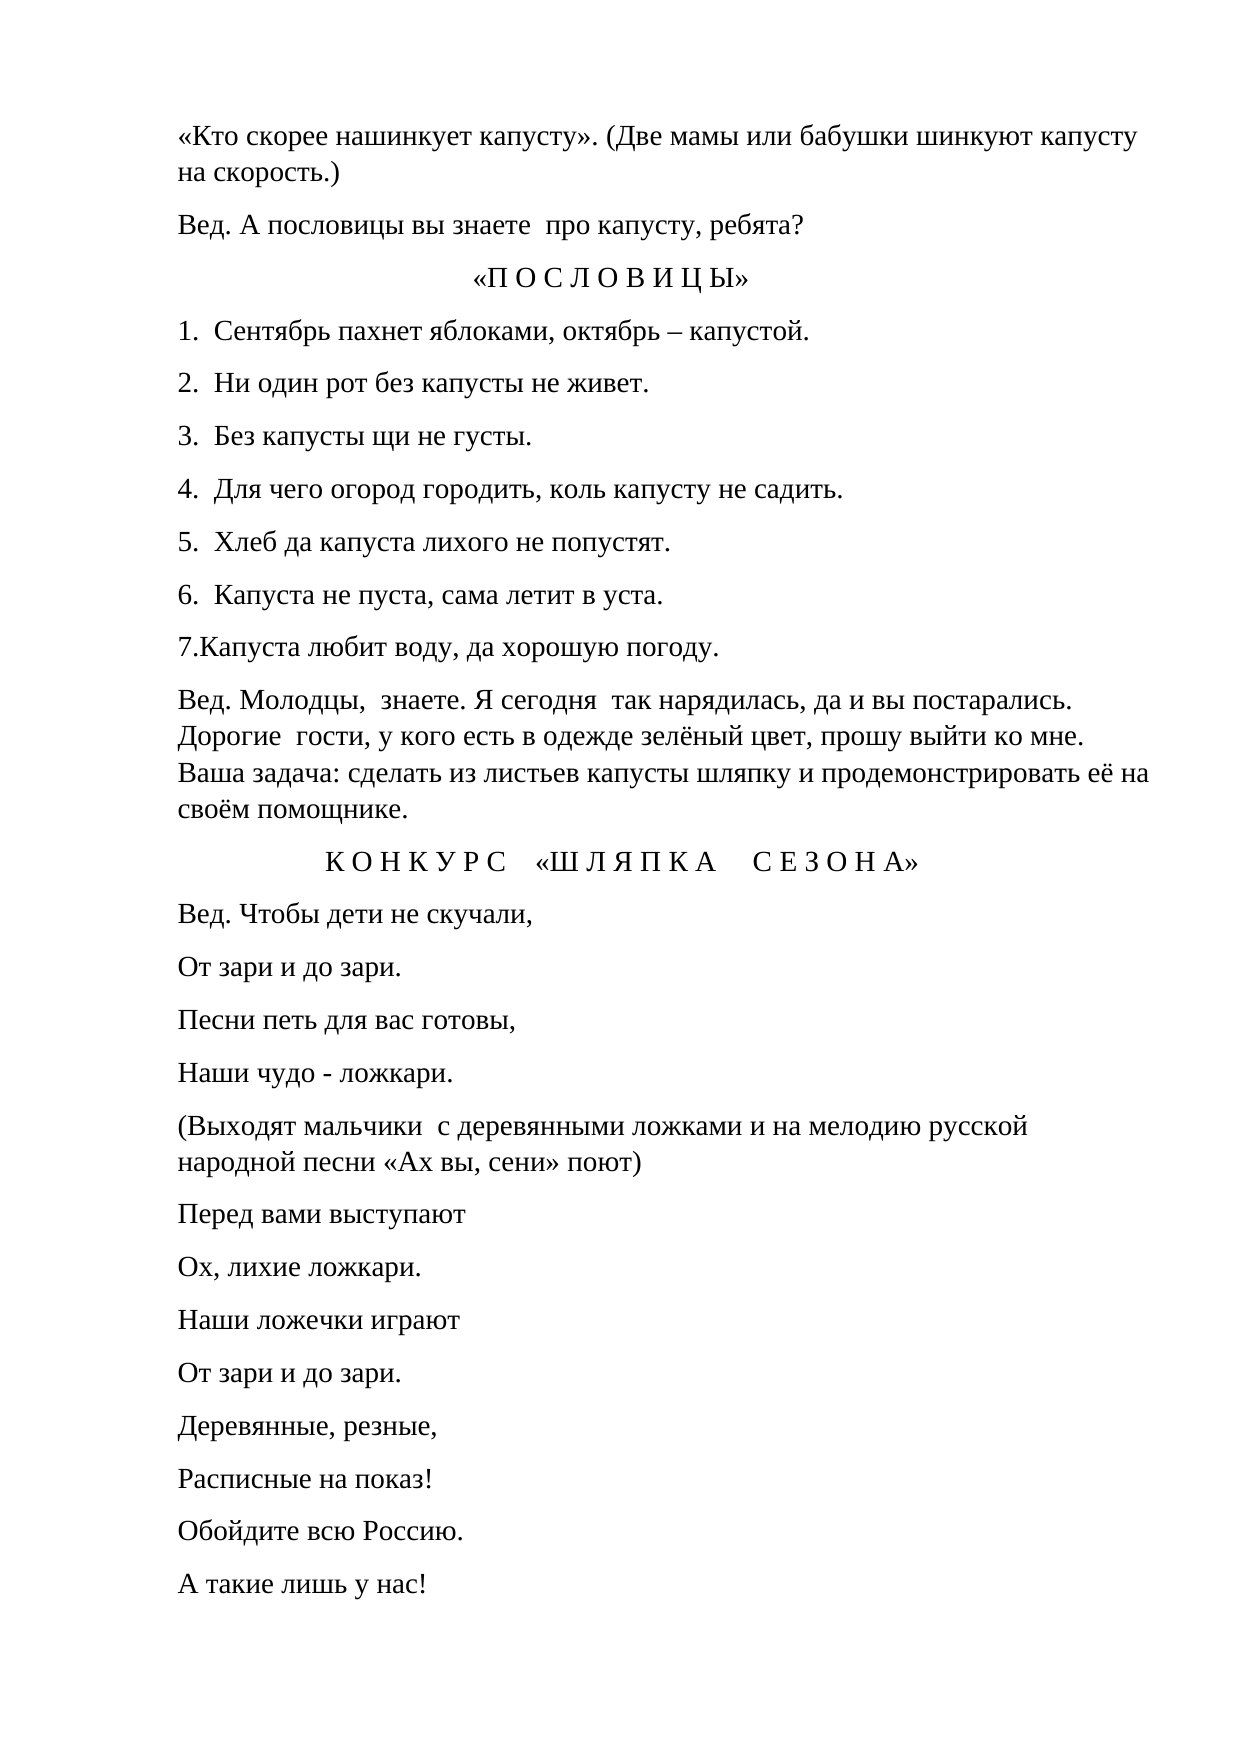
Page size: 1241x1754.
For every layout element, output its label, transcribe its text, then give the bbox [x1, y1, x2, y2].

text От зари и до зари. [177, 1355, 1152, 1389]
text 7.Капуста любит воду, да хорошую погоду. [177, 629, 1152, 663]
text Деревянные, резные, [177, 1408, 1152, 1441]
text 3. Без капусты щи не густы. [177, 418, 1152, 452]
text Обойдите всю Россию. [177, 1513, 1152, 1547]
text Вед. Молодцы, знаете. Я сегодня так нарядилась, да и вы постарались. Дорогие гости, у кого есть в одежде зелёный цвет, прошу выйти ко мне. Ваша задача: сделать из листьев капусты шляпку и продемонстрировать её на своём помощнике. [177, 682, 1152, 824]
text 5. Хлеб да капуста лихого не попустят. [177, 524, 1152, 557]
text 2. Ни один рот без капусты не живет. [177, 366, 1152, 399]
text Вед. А пословицы вы знаете про капусту, ребята? [177, 207, 1152, 241]
text 6. Капуста не пуста, сама летит в уста. [177, 577, 1152, 610]
text Ох, лихие ложкари. [177, 1249, 1152, 1283]
text Наши ложечки играют [177, 1302, 1152, 1336]
text Песни петь для вас готовы, [177, 1002, 1152, 1036]
text 4. Для чего огород городить, коль капусту не садить. [177, 471, 1152, 505]
text (Выходят мальчики с деревянными ложками и на мелодию русской народной песни «Ах вы, сени» поют) [177, 1108, 1152, 1177]
text От зари и до зари. [177, 949, 1152, 983]
text «Кто скорее нашинкует капусту». (Две мамы или бабушки шинкуют капусту на скорость.) [177, 118, 1152, 188]
text А такие лишь у нас! [177, 1566, 1152, 1600]
text «П О С Л О В И Ц Ы» [177, 260, 1152, 293]
text Расписные на показ! [177, 1461, 1152, 1494]
text Наши чудо - ложкари. [177, 1055, 1152, 1088]
text Перед вами выступают [177, 1197, 1152, 1230]
text Вед. Чтобы дети не скучали, [177, 896, 1152, 930]
text 1. Сентябрь пахнет яблоками, октябрь – капустой. [177, 313, 1152, 346]
text К О Н К У Р С «Ш Л Я П К А С Е З О Н А» [177, 844, 1152, 877]
